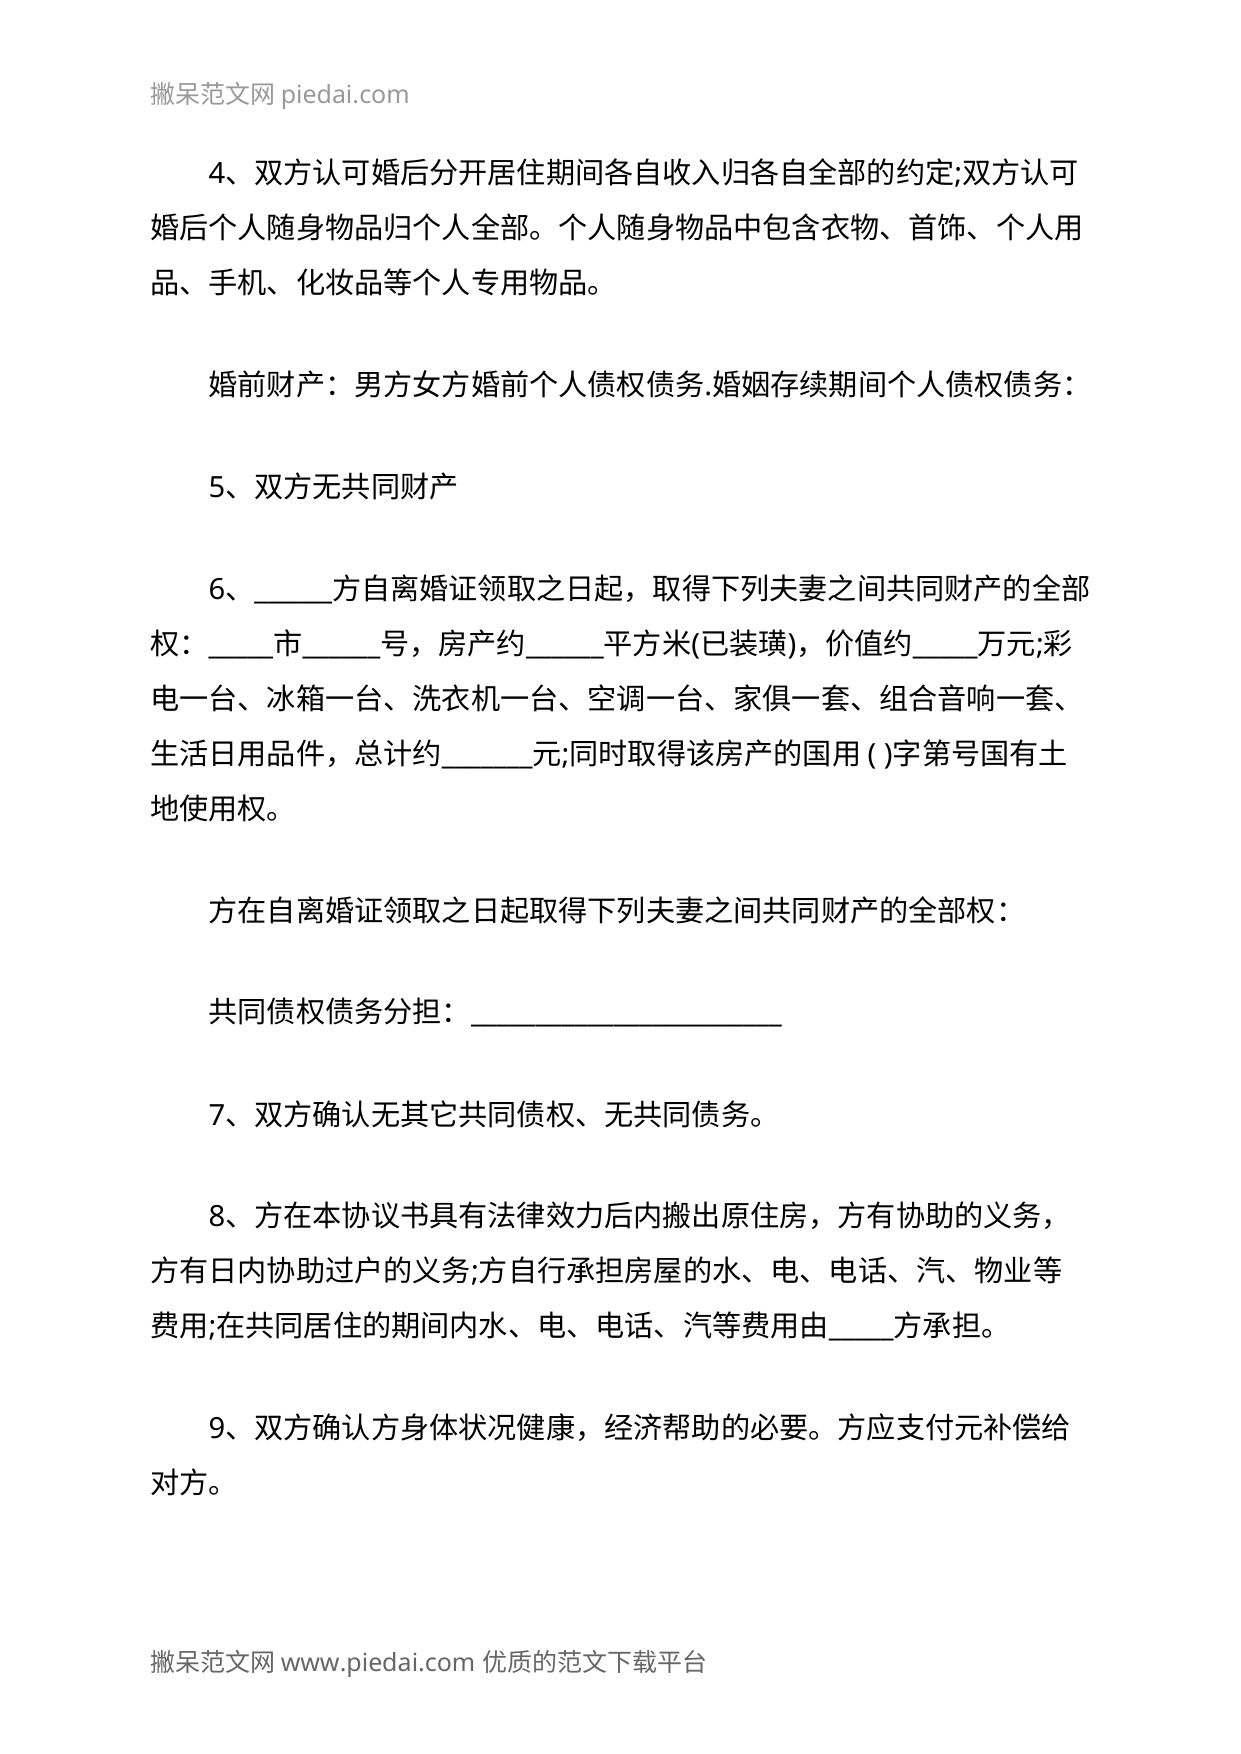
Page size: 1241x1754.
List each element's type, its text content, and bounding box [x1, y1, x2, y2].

text 9、双方确认方身体状况健康，经济帮助的必要。方应支付元补偿给对方。 [150, 1405, 1090, 1502]
text 6、______方自离婚证领取之日起，取得下列夫妻之间共同财产的全部权：_____市______号，房产约______平方米(已装璜)，价值约_____万元;彩电一台、冰箱一台、洗衣机一台、空调一台、家俱一套、组合音响一套、生活日用品件，总计约_______元;同时取得该房产的国用 ( )字第号国有土地使用权。 [150, 566, 1090, 828]
text 共同债权债务分担：________________________ [150, 989, 1090, 1031]
text 8、方在本协议书具有法律效力后内搬出原住房，方有协助的义务，方有日内协助过户的义务;方自行承担房屋的水、电、电话、汽、物业等费用;在共同居住的期间内水、电、电话、汽等费用由_____方承担。 [150, 1193, 1090, 1345]
text 方在自离婚证领取之日起取得下列夫妻之间共同财产的全部权： [150, 887, 1090, 929]
text 7、双方确认无其它共同债权、无共同债务。 [150, 1091, 1090, 1133]
text 5、双方无共同财产 [150, 464, 1090, 506]
text 婚前财产：男方女方婚前个人债权债务.婚姻存续期间个人债权债务： [150, 362, 1090, 404]
text 4、双方认可婚后分开居住期间各自收入归各自全部的约定;双方认可婚后个人随身物品归个人全部。个人随身物品中包含衣物、首饰、个人用品、手机、化妆品等个人专用物品。 [150, 150, 1090, 302]
